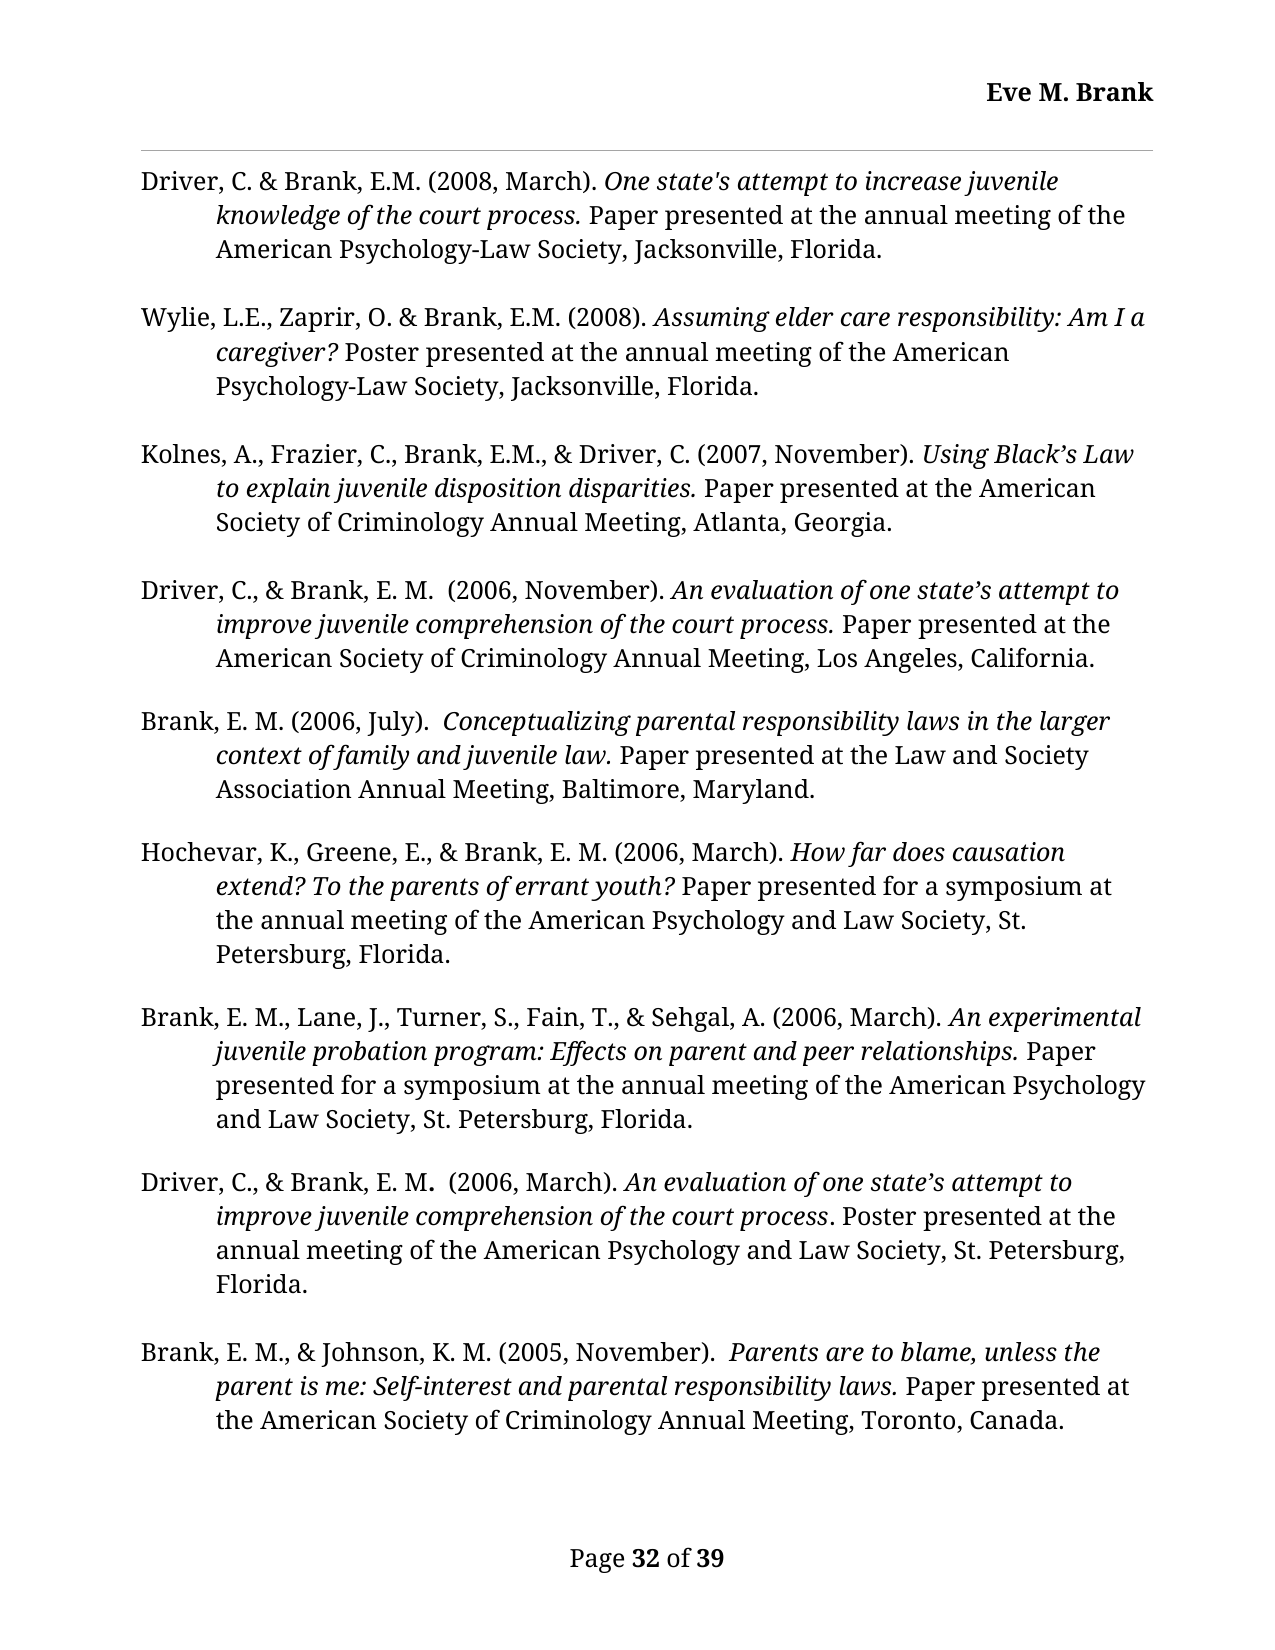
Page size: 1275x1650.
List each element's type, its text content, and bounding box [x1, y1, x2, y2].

text Wylie, L.E., Zaprir, O. & Brank, E.M. (2008). Assuming elder care responsibility: Am I a caregiver? Poster presented at the annual meeting of the American Psychology-Law Society, Jacksonville, Florida. [141, 300, 1153, 402]
text Brank, E. M., Lane, J., Turner, S., Fain, T., & Sehgal, A. (2006, March). An experimental juvenile probation program: Effects on parent and peer relationships. Paper presented for a symposium at the annual meeting of the American Psychology and Law Society, St. Petersburg, Florida. [141, 999, 1153, 1136]
text Brank, E. M., & Johnson, K. M. (2005, November). Parents are to blame, unless the parent is me: Self-interest and parental responsibility laws. Paper presented at the American Society of Criminology Annual Meeting, Toronto, Canada. [141, 1335, 1153, 1437]
text Driver, C., & Brank, E. M. (2006, November). An evaluation of one state’s attempt to improve juvenile comprehension of the court process. Paper presented at the American Society of Criminology Annual Meeting, Los Angeles, California. [141, 573, 1153, 675]
text Brank, E. M. (2006, July). Conceptualizing parental responsibility laws in the larger context of family and juvenile law. Paper presented at the Law and Society Association Annual Meeting, Baltimore, Maryland. [141, 703, 1153, 806]
text Driver, C. & Brank, E.M. (2008, March). One state's attempt to increase juvenile knowledge of the court process. Paper presented at the annual meeting of the American Psychology-Law Society, Jacksonville, Florida. [141, 164, 1153, 266]
text Hochevar, K., Greene, E., & Brank, E. M. (2006, March). How far does causation extend? To the parents of errant youth? Paper presented for a symposium at the annual meeting of the American Psychology and Law Society, St. Petersburg, Florida. [141, 834, 1153, 971]
text Driver, C., & Brank, E. M. (2006, March). An evaluation of one state’s attempt to improve juvenile comprehension of the court process. Poster presented at the annual meeting of the American Psychology and Law Society, St. Petersburg, Florida. [141, 1164, 1153, 1301]
text Kolnes, A., Frazier, C., Brank, E.M., & Driver, C. (2007, November). Using Black’s Law to explain juvenile disposition disparities. Paper presented at the American Society of Criminology Annual Meeting, Atlanta, Georgia. [141, 436, 1153, 538]
